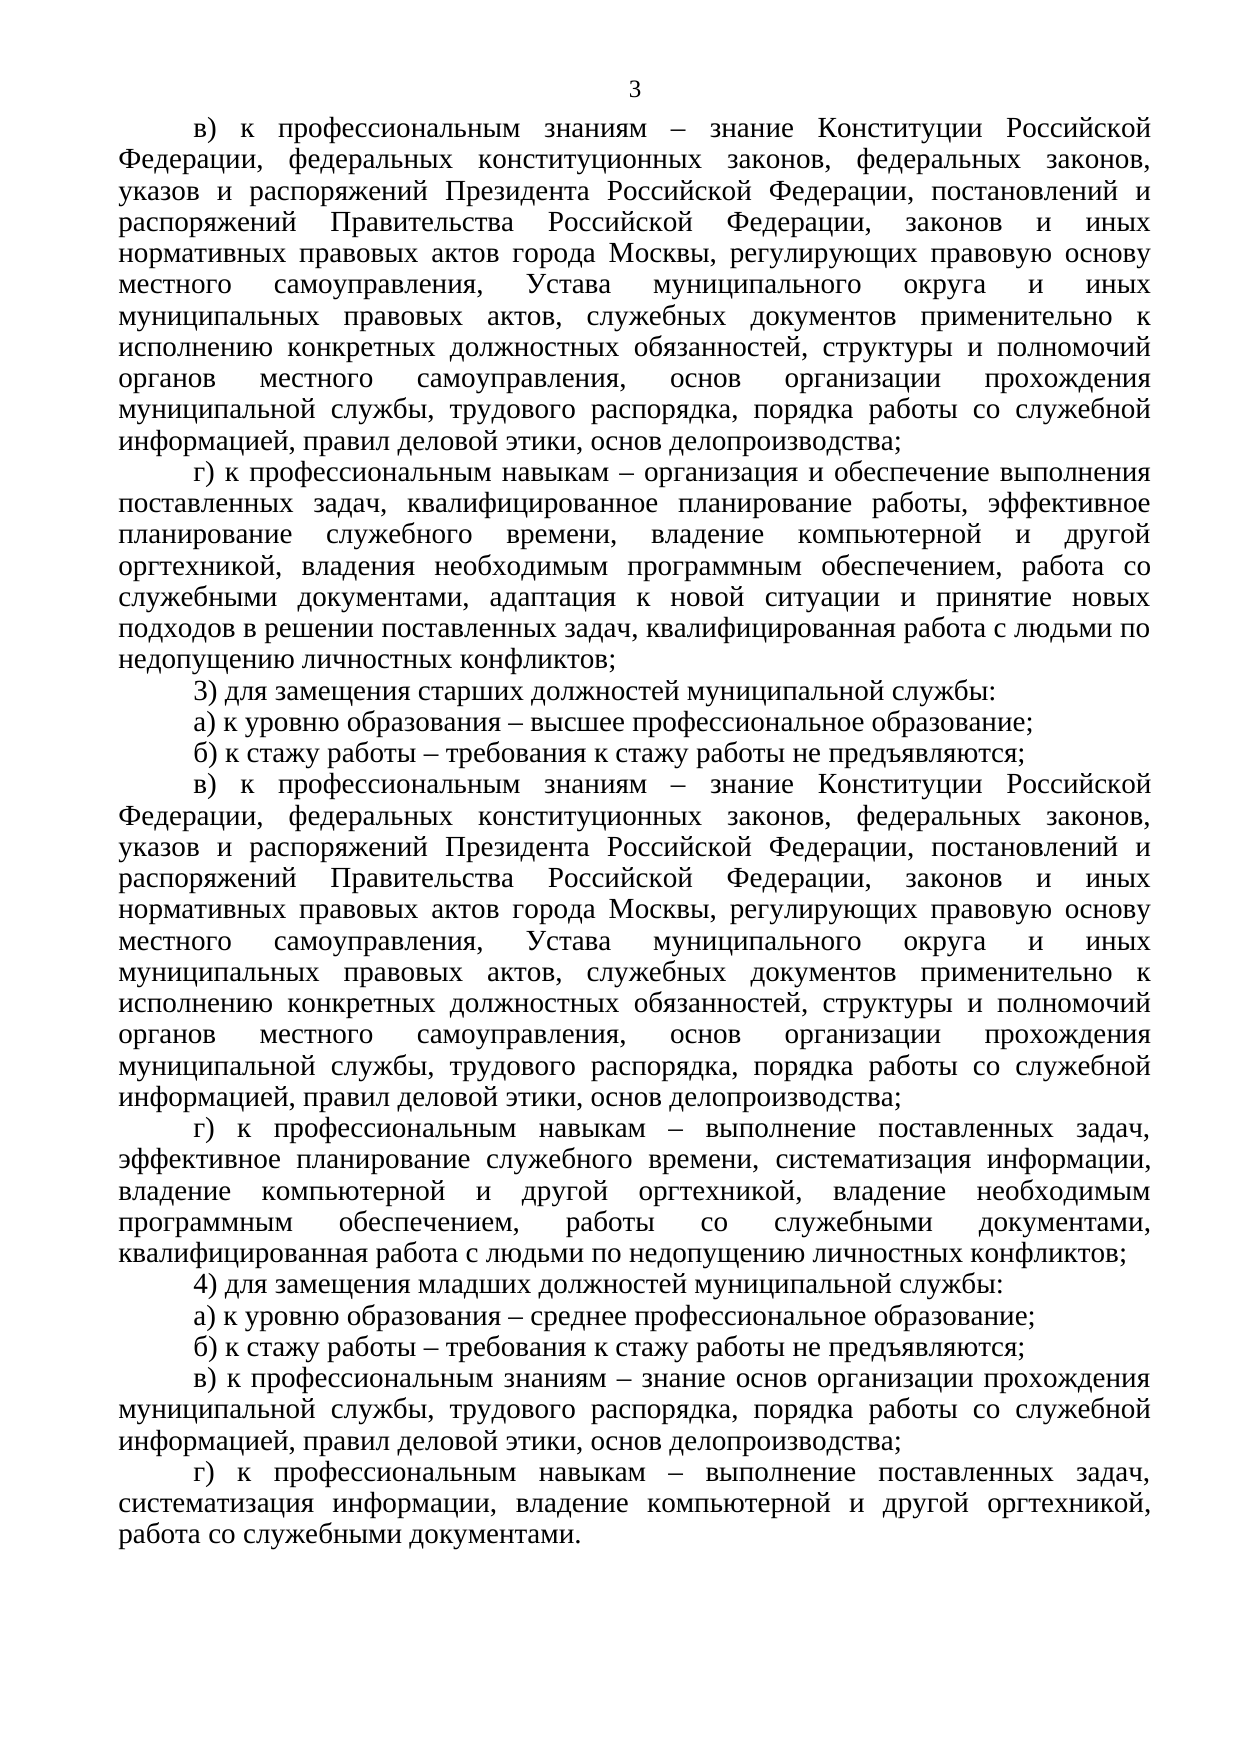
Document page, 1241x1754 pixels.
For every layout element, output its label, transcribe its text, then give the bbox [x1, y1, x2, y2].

text в) к профессиональным знаниям – знание основ организации прохождения муниципальной службы, трудового распорядка, порядка работы со служебной информацией, правил деловой этики, основ делопроизводства; [118, 1362, 1152, 1456]
text 3) для замещения старших должностей муниципальной службы: [118, 675, 1152, 706]
text г) к профессиональным навыкам – выполнение поставленных задач, эффективное планирование служебного времени, систематизация информации, владение компьютерной и другой оргтехникой, владение необходимым программным обеспечением, работы со служебными документами, квалифицированная работа с людьми по недопущению личностных конфликтов; [118, 1112, 1152, 1269]
text б) к стажу работы – требования к стажу работы не предъявляются; [118, 737, 1152, 769]
text 4) для замещения младших должностей муниципальной службы: [118, 1269, 1152, 1300]
text г) к профессиональным навыкам – выполнение поставленных задач, систематизация информации, владение компьютерной и другой оргтехникой, работа со служебными документами. [118, 1456, 1152, 1550]
text а) к уровню образования – высшее профессиональное образование; [118, 706, 1152, 737]
text б) к стажу работы – требования к стажу работы не предъявляются; [118, 1331, 1152, 1362]
text а) к уровню образования – среднее профессиональное образование; [118, 1300, 1152, 1331]
text в) к профессиональным знаниям – знание Конституции Российской Федерации, федеральных конституционных законов, федеральных законов, указов и распоряжений Президента Российской Федерации, постановлений и распоряжений Правительства Российской Федерации, законов и иных нормативных правовых актов города Москвы, регулирующих правовую основу местного самоуправления, Устава муниципального округа и иных муниципальных правовых актов, служебных документов применительно к исполнению конкретных должностных обязанностей, структуры и полномочий органов местного самоуправления, основ организации прохождения муниципальной службы, трудового распорядка, порядка работы со служебной информацией, правил деловой этики, основ делопроизводства; [118, 112, 1152, 456]
text в) к профессиональным знаниям – знание Конституции Российской Федерации, федеральных конституционных законов, федеральных законов, указов и распоряжений Президента Российской Федерации, постановлений и распоряжений Правительства Российской Федерации, законов и иных нормативных правовых актов города Москвы, регулирующих правовую основу местного самоуправления, Устава муниципального округа и иных муниципальных правовых актов, служебных документов применительно к исполнению конкретных должностных обязанностей, структуры и полномочий органов местного самоуправления, основ организации прохождения муниципальной службы, трудового распорядка, порядка работы со служебной информацией, правил деловой этики, основ делопроизводства; [118, 769, 1152, 1112]
text г) к профессиональным навыкам – организация и обеспечение выполнения поставленных задач, квалифицированное планирование работы, эффективное планирование служебного времени, владение компьютерной и другой оргтехникой, владения необходимым программным обеспечением, работа со служебными документами, адаптация к новой ситуации и принятие новых подходов в решении поставленных задач, квалифицированная работа с людьми по недопущению личностных конфликтов; [118, 456, 1152, 675]
